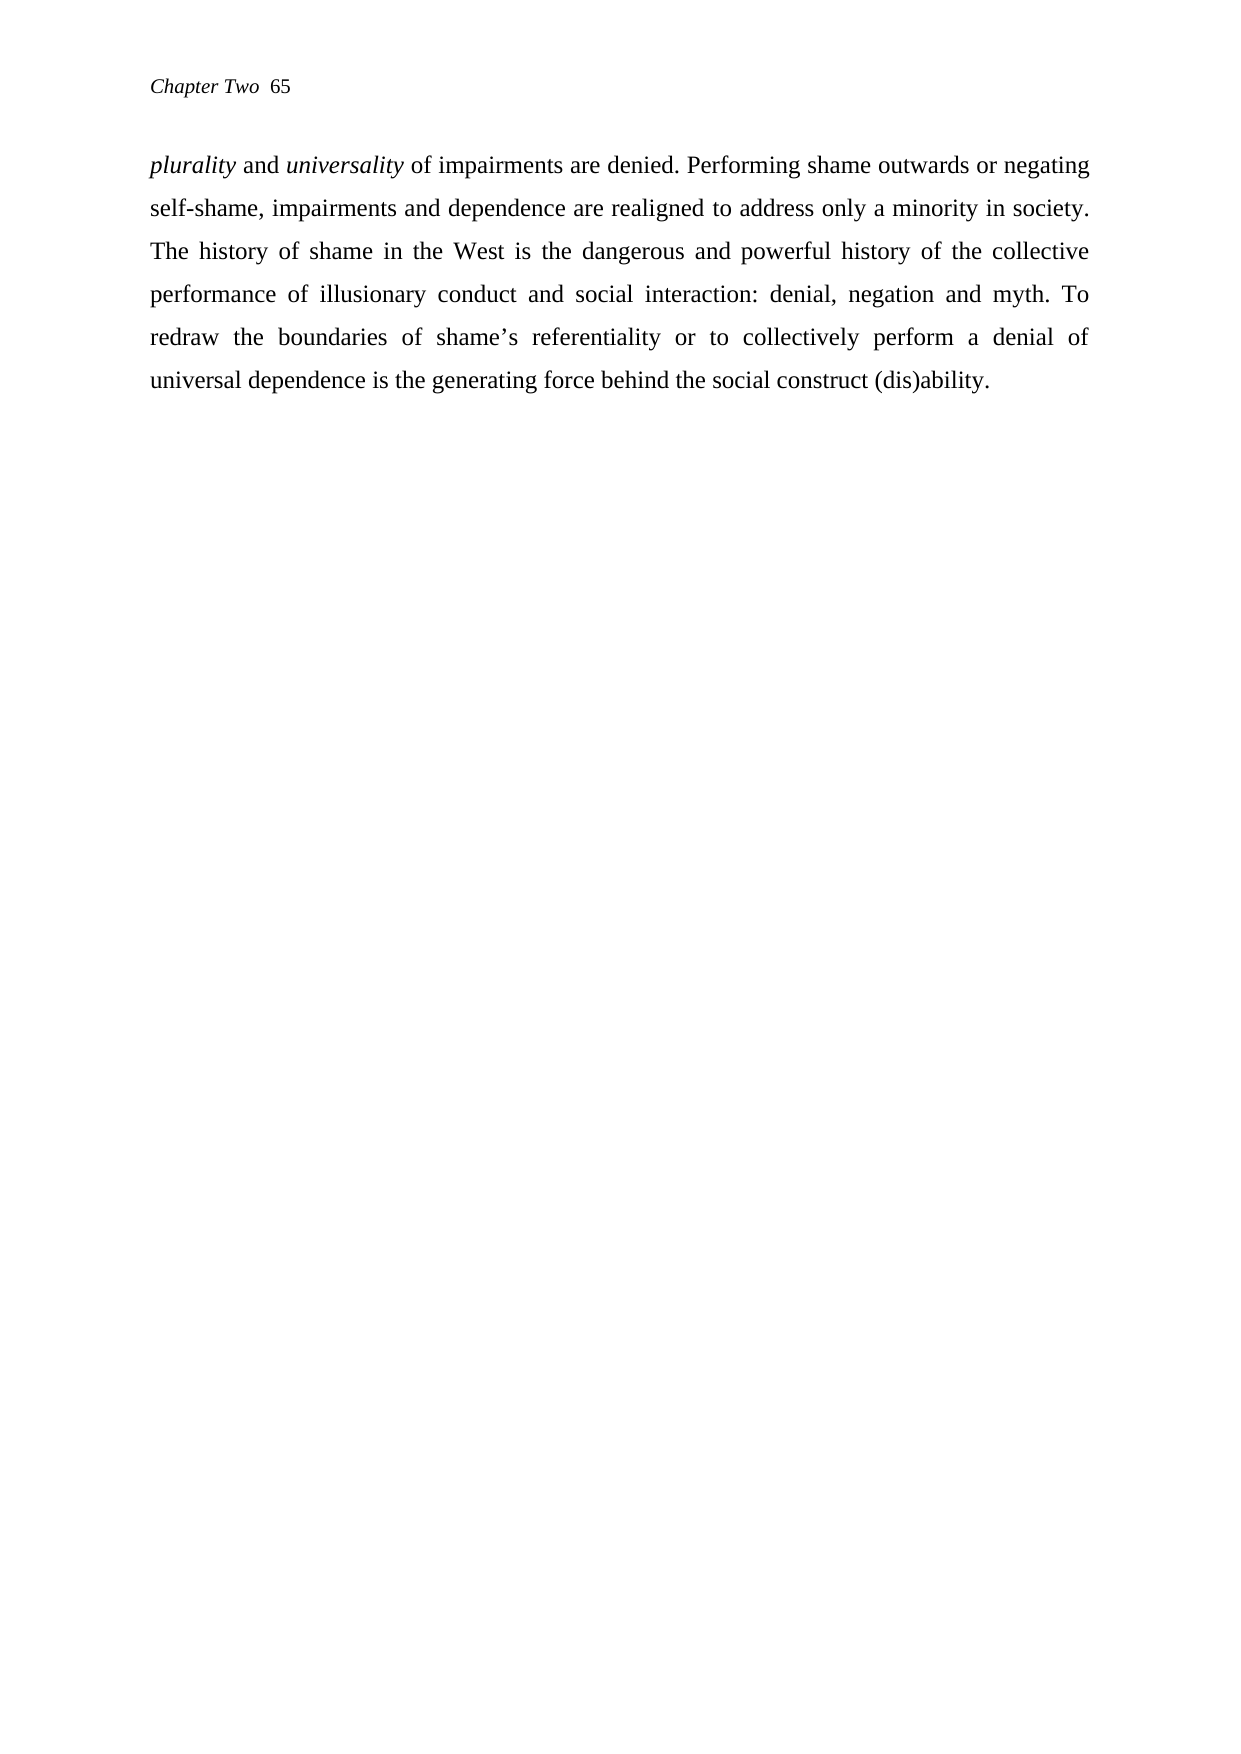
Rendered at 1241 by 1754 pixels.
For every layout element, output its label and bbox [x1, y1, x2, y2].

text [150, 150, 1090, 394]
